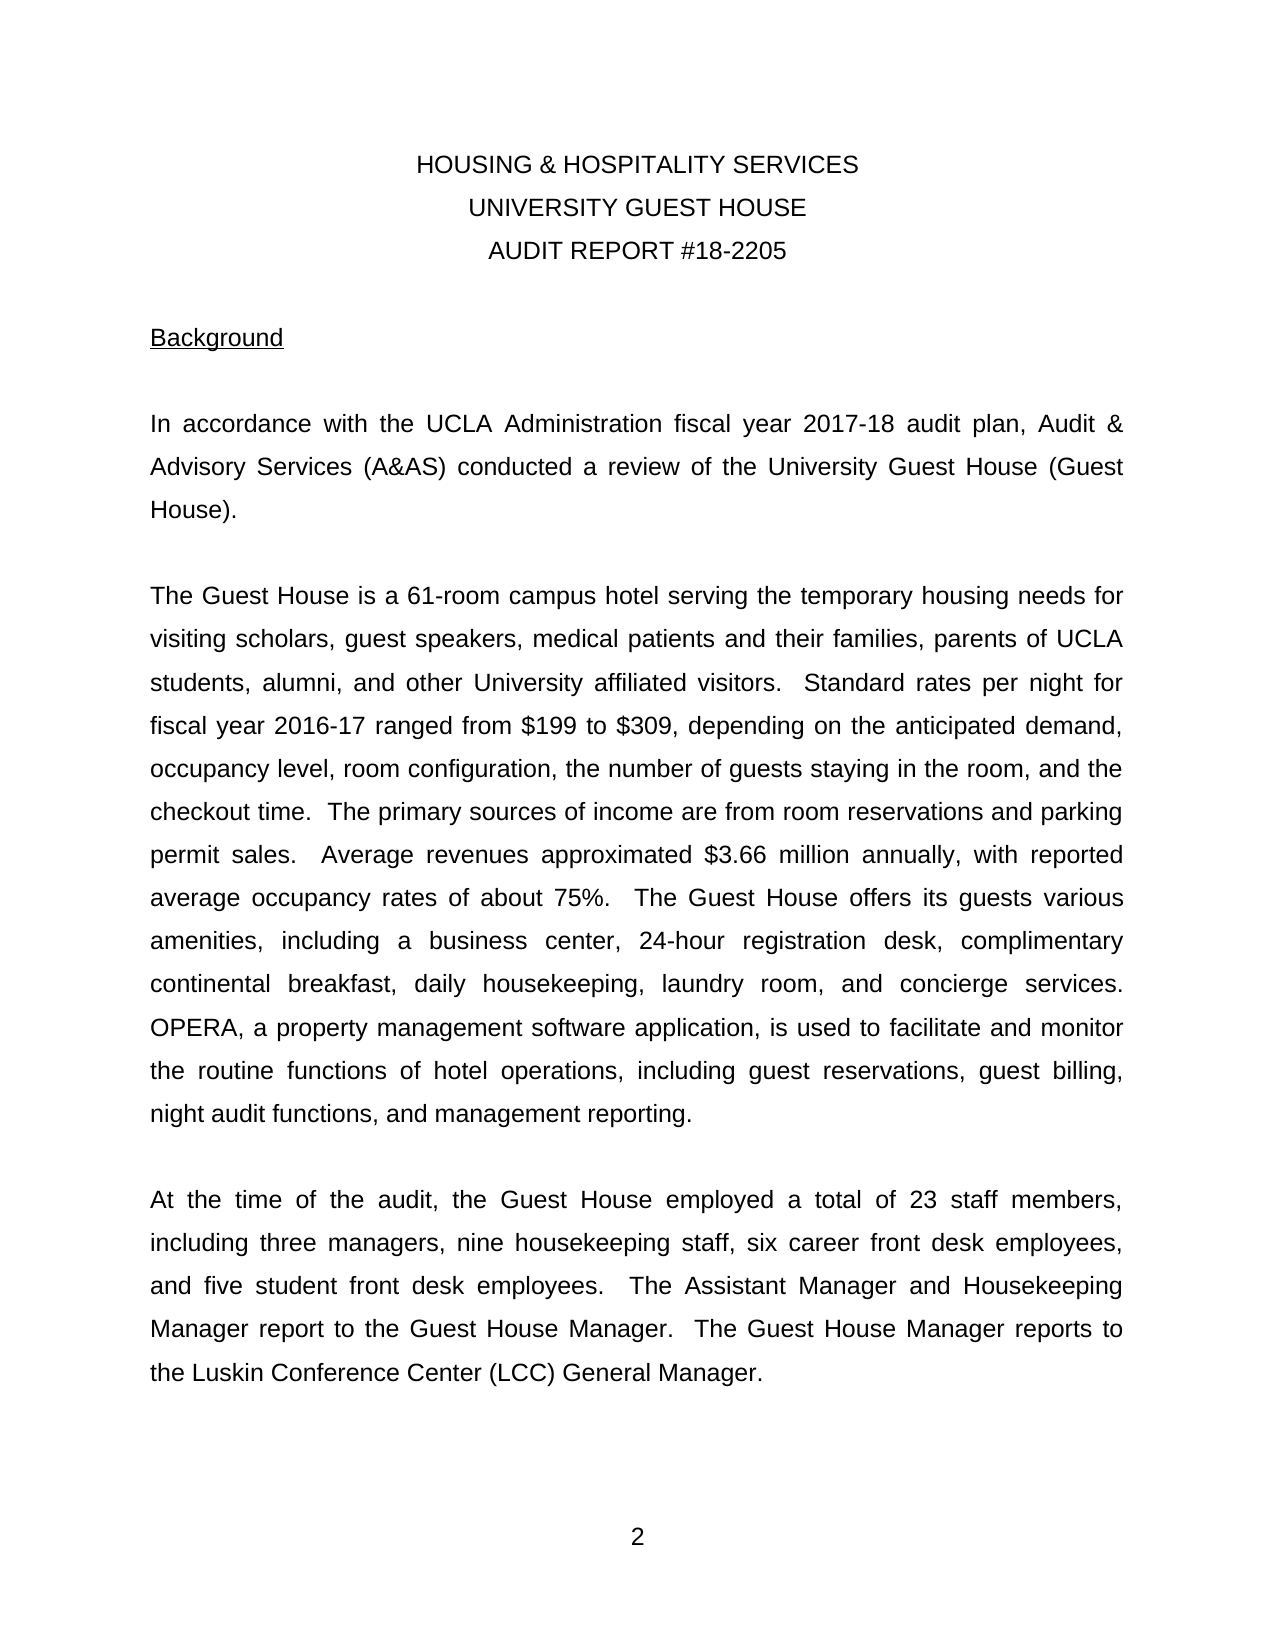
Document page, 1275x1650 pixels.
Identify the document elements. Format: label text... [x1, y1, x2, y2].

subtitle Background [150, 322, 1125, 351]
text In accordance with the UCLA Administration fiscal year 2017-18 audit plan, Audit & Advisory Services (A&AS) conducted a review of the University Guest House (Guest House). [150, 409, 1125, 524]
text AUDIT REPORT #18-2205 [150, 236, 1125, 265]
text The Guest House is a 61-room campus hotel serving the temporary housing needs for visiting scholars, guest speakers, medical patients and their families, parents of UCLA students, alumni, and other University affiliated visitors. Standard rates per night for fiscal year 2016-17 ranged from $199 to $309, depending on the anticipated demand, occupancy level, room configuration, the number of guests staying in the room, and the checkout time. The primary sources of income are from room reservations and parking permit sales. Average revenues approximated $3.66 million annually, with reported average occupancy rates of about 75%. The Guest House offers its guests various amenities, including a business center, 24-hour registration desk, complimentary continental breakfast, daily housekeeping, laundry room, and concierge services. OPERA, a property management software application, is used to facilitate and monitor the routine functions of hotel operations, including guest reservations, guest billing, night audit functions, and management reporting. [150, 581, 1125, 1127]
text At the time of the audit, the Guest House employed a total of 23 staff members, including three managers, nine housekeeping staff, six career front desk employees, and five student front desk employees. The Assistant Manager and Housekeeping Manager report to the Guest House Manager. The Guest House Manager reports to the Luskin Conference Center (LCC) General Manager. [150, 1185, 1125, 1386]
text UNIVERSITY GUEST HOUSE [150, 193, 1125, 222]
text HOUSING & HOSPITALITY SERVICES [150, 150, 1125, 179]
